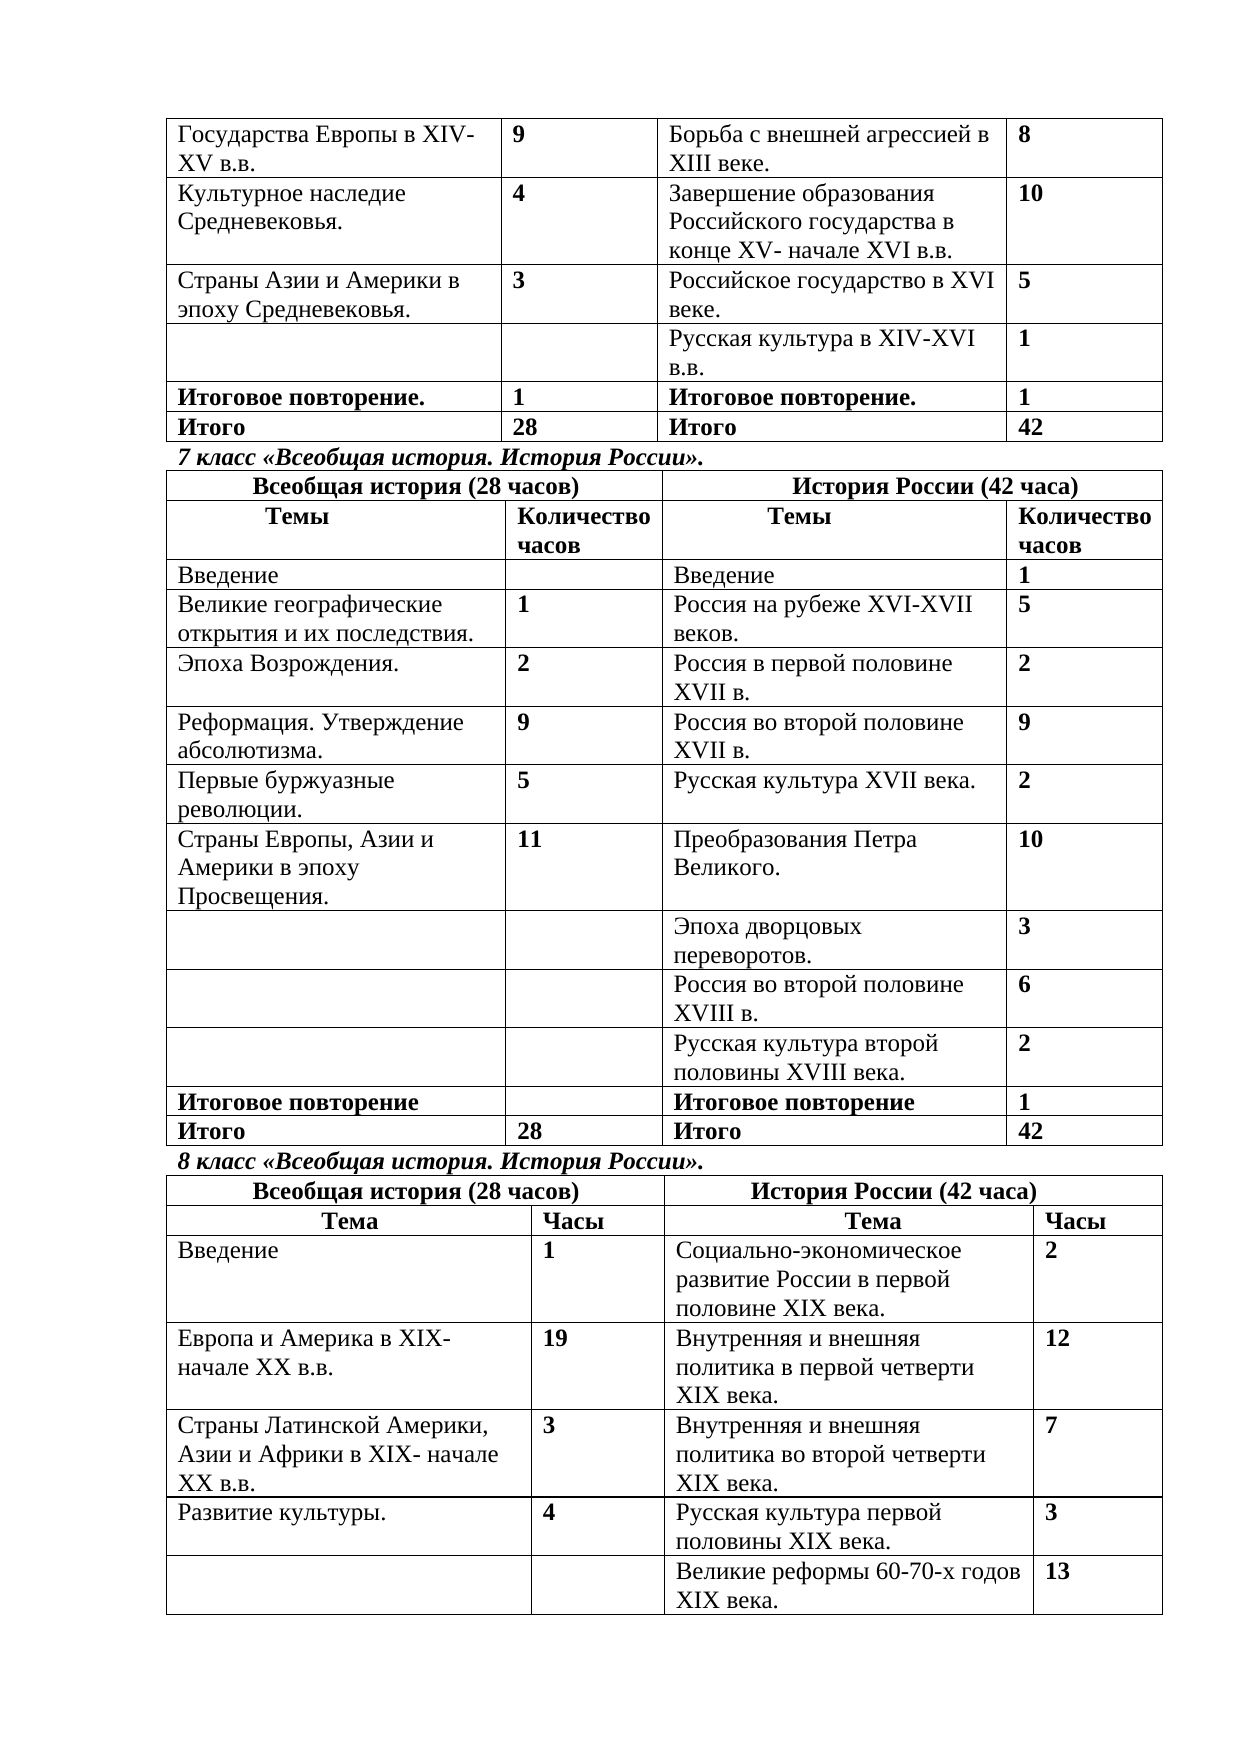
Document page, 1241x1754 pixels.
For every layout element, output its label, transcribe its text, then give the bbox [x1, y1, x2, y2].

table_cell Страны Азии и Америки в эпоху Средневековья. [167, 265, 501, 322]
table_cell Итого [663, 1116, 1006, 1145]
text 7 класс «Всеобщая история. История России». [177, 442, 1152, 470]
table_cell Итого [167, 1116, 505, 1145]
table_cell [506, 970, 662, 1027]
table_cell [506, 911, 662, 968]
table_cell Темы [167, 501, 505, 559]
table_cell 9 [1007, 707, 1162, 764]
text 8 класс «Всеобщая история. История России». [177, 1146, 1152, 1175]
table_cell Количество часов [1007, 501, 1162, 559]
table_cell Страны Латинской Америки, Азии и Африки в XIX- начале XX в.в. [167, 1410, 531, 1496]
table_cell Тема [167, 1206, 531, 1234]
table_cell [532, 1556, 664, 1613]
table_cell Русская культура первой половины XIX века. [665, 1498, 1033, 1555]
table_cell [506, 1087, 662, 1115]
table_cell Русская культура в XIV-XVI в.в. [658, 324, 1006, 381]
table_cell 1 [532, 1236, 664, 1322]
table_cell 3 [1034, 1498, 1162, 1555]
table_cell Введение [167, 560, 505, 588]
table_cell Внутренняя и внешняя политика во второй четверти XIX века. [665, 1410, 1033, 1496]
table_cell Культурное наследие Средневековья. [167, 178, 501, 264]
table_cell 28 [506, 1116, 662, 1145]
table_cell Преобразования Петра Великого. [663, 824, 1006, 910]
table_cell Великие реформы 60-70-х годов XIX века. [665, 1556, 1033, 1613]
table_cell 5 [1007, 590, 1162, 647]
table_cell 1 [1007, 1087, 1162, 1115]
table_cell 13 [1034, 1556, 1162, 1613]
table_cell Эпоха Возрождения. [167, 648, 505, 706]
table_cell 1 [1007, 560, 1162, 588]
table_cell Эпоха дворцовых переворотов. [663, 911, 1006, 968]
table_cell Реформация. Утверждение абсолютизма. [167, 707, 505, 764]
table_cell Первые буржуазные революции. [167, 765, 505, 823]
table_cell Россия во второй половине XVIII в. [663, 970, 1006, 1027]
table_cell [506, 560, 662, 588]
table_cell Русская культура XVII века. [663, 765, 1006, 823]
table_cell Социально-экономическое развитие России в первой половине XIX века. [665, 1236, 1033, 1322]
table_cell Часы [532, 1206, 664, 1234]
table_cell 6 [1007, 970, 1162, 1027]
table_cell 11 [506, 824, 662, 910]
table_cell [502, 324, 657, 381]
table_cell 4 [532, 1498, 664, 1555]
table_cell Русская культура второй половины XVIII века. [663, 1028, 1006, 1086]
table_header История России (42 часа) [665, 1176, 1162, 1205]
table_cell Россия на рубеже XVI-XVII веков. [663, 590, 1006, 647]
table_cell Итого [167, 412, 501, 441]
table_cell Россия в первой половине XVII в. [663, 648, 1006, 706]
table_cell 8 [1007, 119, 1162, 177]
table_cell Страны Европы, Азии и Америки в эпоху Просвещения. [167, 824, 505, 910]
table_cell 2 [506, 648, 662, 706]
table_cell 2 [1007, 1028, 1162, 1086]
table_cell 9 [506, 707, 662, 764]
table_cell 12 [1034, 1323, 1162, 1409]
table_cell 4 [502, 178, 657, 264]
table_cell Итоговое повторение. [658, 382, 1006, 411]
table_cell Российское государство в XVI веке. [658, 265, 1006, 322]
table_cell [167, 324, 501, 381]
table_header Всеобщая история (28 часов) [167, 1176, 664, 1205]
table_cell 3 [532, 1410, 664, 1496]
table_cell 28 [502, 412, 657, 441]
table_cell Темы [663, 501, 1006, 559]
table_cell 10 [1007, 178, 1162, 264]
table_cell 5 [506, 765, 662, 823]
table_cell 2 [1034, 1236, 1162, 1322]
table_cell Итоговое повторение [663, 1087, 1006, 1115]
table_cell 9 [502, 119, 657, 177]
table_cell Государства Европы в XIV-XV в.в. [167, 119, 501, 177]
table_cell 19 [532, 1323, 664, 1409]
table_cell Развитие культуры. [167, 1498, 531, 1555]
table_header История России (42 часа) [663, 471, 1162, 500]
table_cell Итого [658, 412, 1006, 441]
table_cell 1 [1007, 382, 1162, 411]
table_cell Итоговое повторение [167, 1087, 505, 1115]
table_cell Завершение образования Российского государства в конце XV- начале XVI в.в. [658, 178, 1006, 264]
table_cell 42 [1007, 412, 1162, 441]
table_cell 1 [506, 590, 662, 647]
table_cell 1 [1007, 324, 1162, 381]
table_cell [167, 911, 505, 968]
table_cell Внутренняя и внешняя политика в первой четверти XIX века. [665, 1323, 1033, 1409]
table_cell Количество часов [506, 501, 662, 559]
table_cell 2 [1007, 765, 1162, 823]
table_cell 2 [1007, 648, 1162, 706]
table_cell Итоговое повторение. [167, 382, 501, 411]
table_header Всеобщая история (28 часов) [167, 471, 662, 500]
table_cell 3 [502, 265, 657, 322]
table_cell 3 [1007, 911, 1162, 968]
table_cell 7 [1034, 1410, 1162, 1496]
table_cell 5 [1007, 265, 1162, 322]
table_cell [506, 1028, 662, 1086]
table_cell Введение [167, 1236, 531, 1322]
table_cell [167, 1028, 505, 1086]
table_cell [167, 970, 505, 1027]
table_cell Великие географические открытия и их последствия. [167, 590, 505, 647]
table_cell 10 [1007, 824, 1162, 910]
table_cell Часы [1034, 1206, 1162, 1234]
table_cell Введение [663, 560, 1006, 588]
table_cell [167, 1556, 531, 1613]
table_cell Европа и Америка в XIX- начале XX в.в. [167, 1323, 531, 1409]
table_cell Россия во второй половине XVII в. [663, 707, 1006, 764]
table_cell 42 [1007, 1116, 1162, 1145]
table_cell Борьба с внешней агрессией в XIII веке. [658, 119, 1006, 177]
table_cell Тема [665, 1206, 1033, 1234]
table_cell 1 [502, 382, 657, 411]
